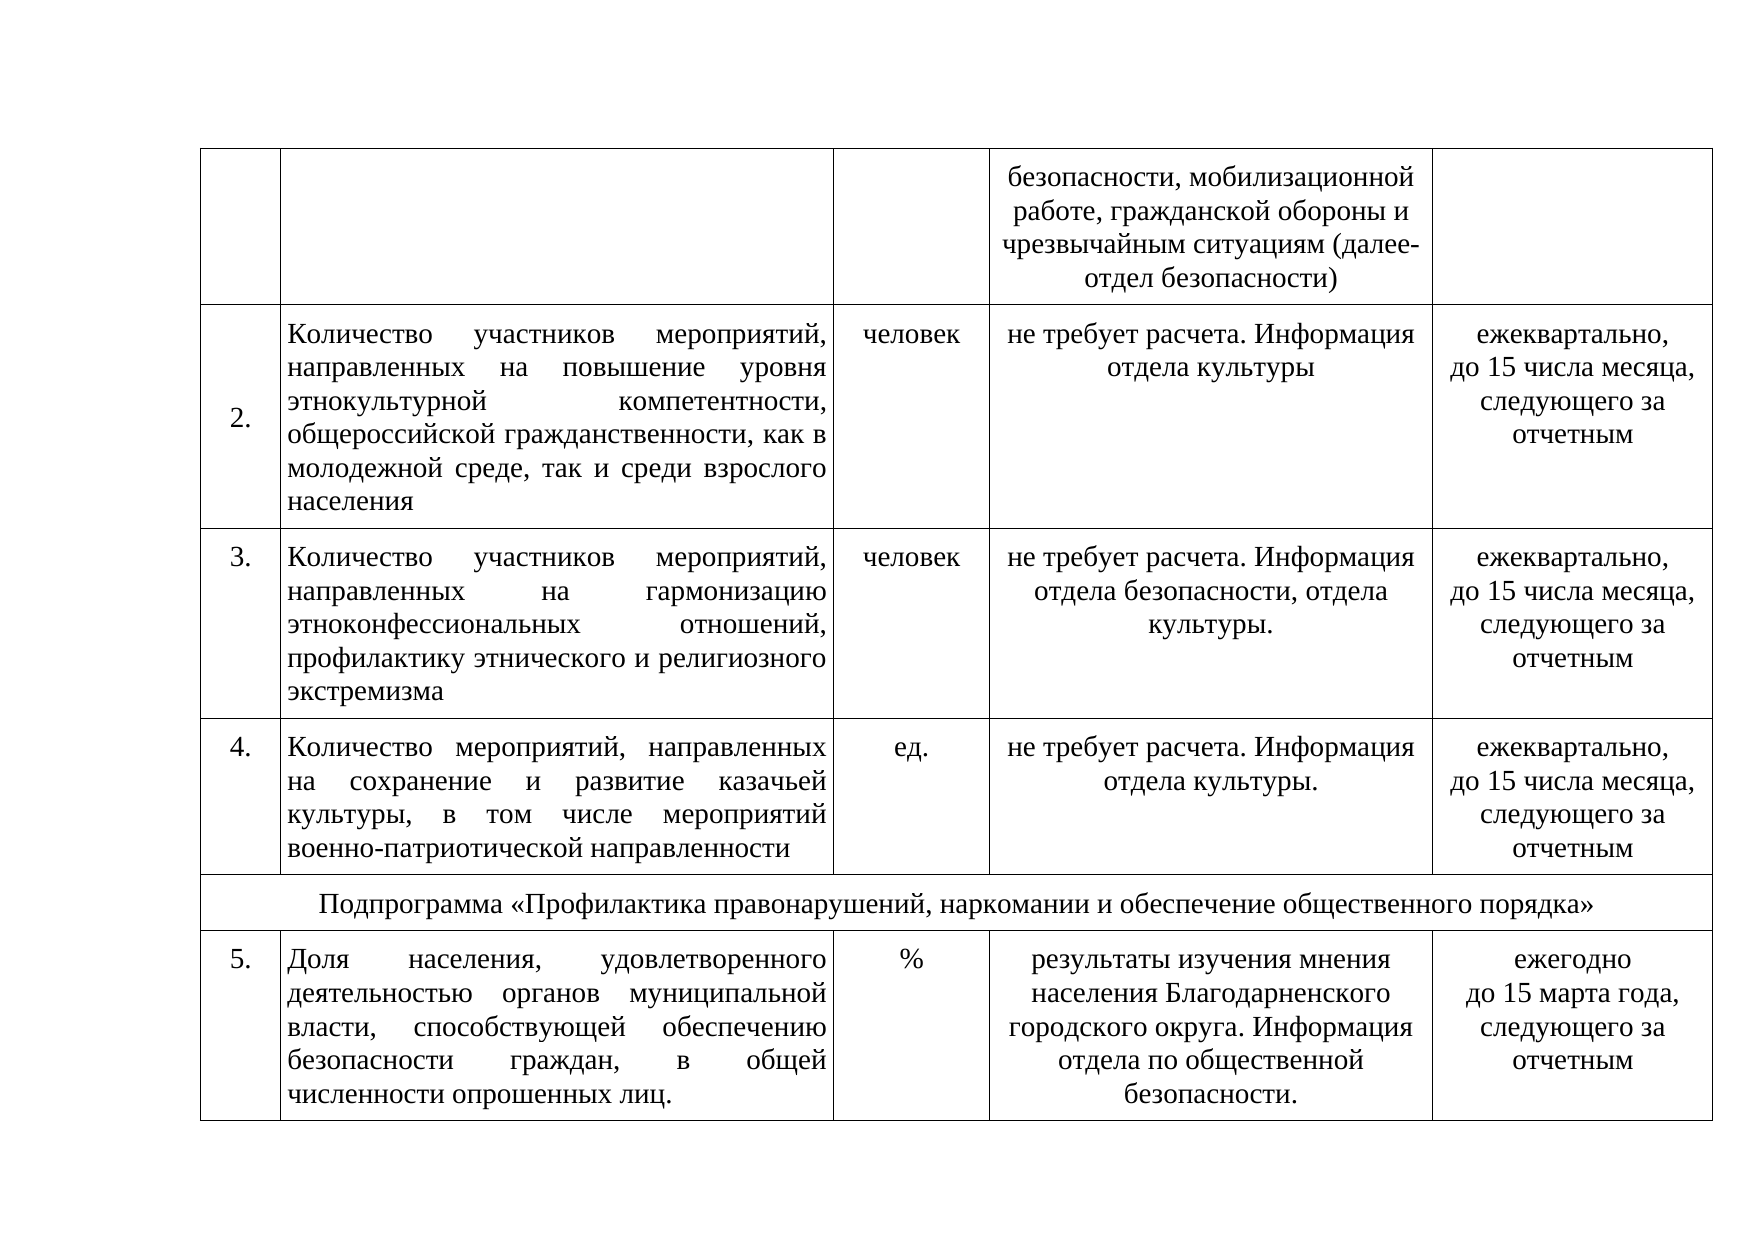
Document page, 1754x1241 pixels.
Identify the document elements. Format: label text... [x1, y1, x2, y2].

table_cell не требует расчета. Информация отдела безопасности, отдела культуры. [990, 529, 1432, 718]
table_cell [990, 149, 1432, 304]
table_cell не требует расчета. Информация отдела культуры. [990, 719, 1432, 874]
table_cell ежеквартально, до 15 числа месяца, следующего за отчетным [1433, 305, 1712, 528]
table_cell Количество мероприятий, направленных на сохранение и развитие казачьей культуры, в том числе мероприятий военно-патриотической направленности [281, 719, 833, 874]
table_cell Количество участников мероприятий, направленных на гармонизацию этноконфессиональных отношений, профилактику этнического и религиозного экстремизма [281, 529, 833, 718]
table_cell ежеквартально, до 15 числа месяца, следующего за отчетным [1433, 719, 1712, 874]
table_cell % [834, 931, 989, 1120]
table_cell человек [834, 305, 989, 528]
table_cell 5. [201, 931, 280, 1120]
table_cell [1433, 149, 1712, 304]
table_cell не требует расчета. Информация отдела культуры [990, 305, 1432, 528]
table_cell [1433, 931, 1712, 1120]
table_cell 2. [201, 305, 280, 528]
table_cell 1. [201, 149, 280, 304]
table_cell ежеквартально, до 15 числа месяца, следующего за отчетным [1433, 529, 1712, 718]
table_cell 4. [201, 719, 280, 874]
table_cell 3. [201, 529, 280, 718]
table_cell Количество участников мероприятий, направленных на повышение уровня этнокультурной компетентности, общероссийской гражданственности, как в молодежной среде, так и среди взрослого населения [281, 305, 833, 528]
table_cell Подпрограмма «Профилактика правонарушений, наркомании и обеспечение общественного порядка» [201, 875, 1712, 930]
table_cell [281, 149, 833, 304]
table_cell человек [834, 529, 989, 718]
table_cell ед. [834, 719, 989, 874]
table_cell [990, 931, 1432, 1120]
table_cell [281, 931, 833, 1120]
table_cell % [834, 149, 989, 304]
